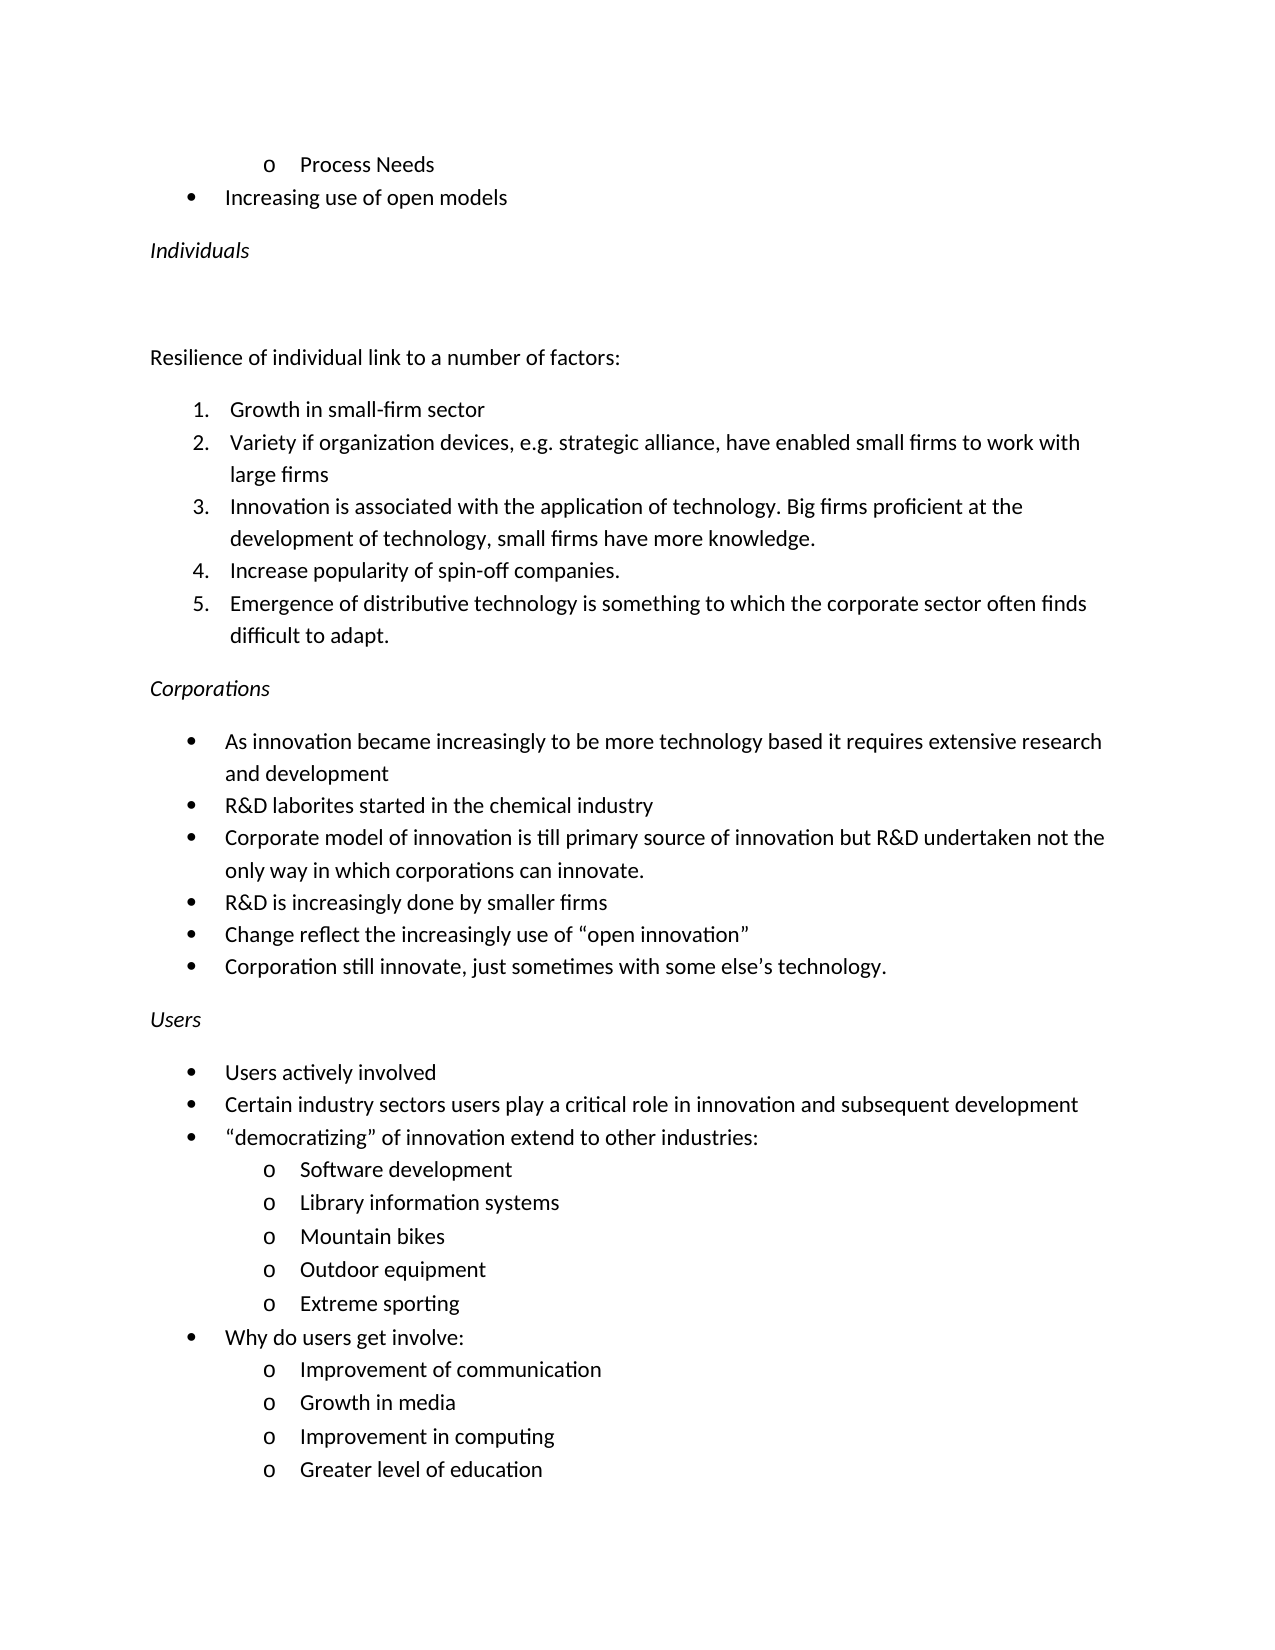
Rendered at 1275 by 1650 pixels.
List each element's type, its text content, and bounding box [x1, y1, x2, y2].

list Users actively involved [187, 1058, 1125, 1086]
list Outdoor equipment [262, 1256, 1125, 1285]
list Greater level of education [262, 1455, 1125, 1484]
list Change reflect the increasingly use of “open innovation” [187, 920, 1125, 948]
list Corporation still innovate, just sometimes with some else’s technology. [187, 952, 1125, 980]
text Resilience of individual link to a number of factors: [150, 343, 1125, 371]
list “democratizing” of innovation extend to other industries: [187, 1123, 1125, 1151]
text Corporations [150, 674, 1125, 702]
text Users [150, 1005, 1125, 1033]
list Growth in media [262, 1388, 1125, 1417]
list Library information systems [262, 1188, 1125, 1218]
list Extreme sporting [262, 1289, 1125, 1318]
text Individuals [150, 237, 1125, 264]
list Variety if organization devices, e.g. strategic alliance, have enabled small firms to work with large firms [192, 428, 1125, 488]
list R&D laborites started in the chemical industry [187, 791, 1125, 819]
list Corporate model of innovation is till primary source of innovation but R&D undertaken not the only way in which corporations can innovate. [187, 823, 1125, 884]
list Increasing use of open models [187, 183, 1125, 212]
list Process Needs [262, 150, 1125, 179]
list Innovation is associated with the application of technology. Big firms proficient at the development of technology, small firms have more knowledge. [192, 492, 1125, 552]
list Improvement of communication [262, 1355, 1125, 1384]
list As innovation became increasingly to be more technology based it requires extensive research and development [187, 727, 1125, 787]
list Increase popularity of spin-off companies. [192, 557, 1125, 584]
list R&D is increasingly done by smaller firms [187, 888, 1125, 916]
list Software development [262, 1155, 1125, 1184]
list Growth in small-firm sector [192, 396, 1125, 424]
list Why do users get involve: [187, 1323, 1125, 1351]
list Emergence of distributive technology is something to which the corporate sector often finds difficult to adapt. [192, 589, 1125, 649]
list Mountain bikes [262, 1222, 1125, 1251]
list Certain industry sectors users play a critical role in innovation and subsequent development [187, 1091, 1125, 1118]
list Improvement in computing [262, 1422, 1125, 1451]
